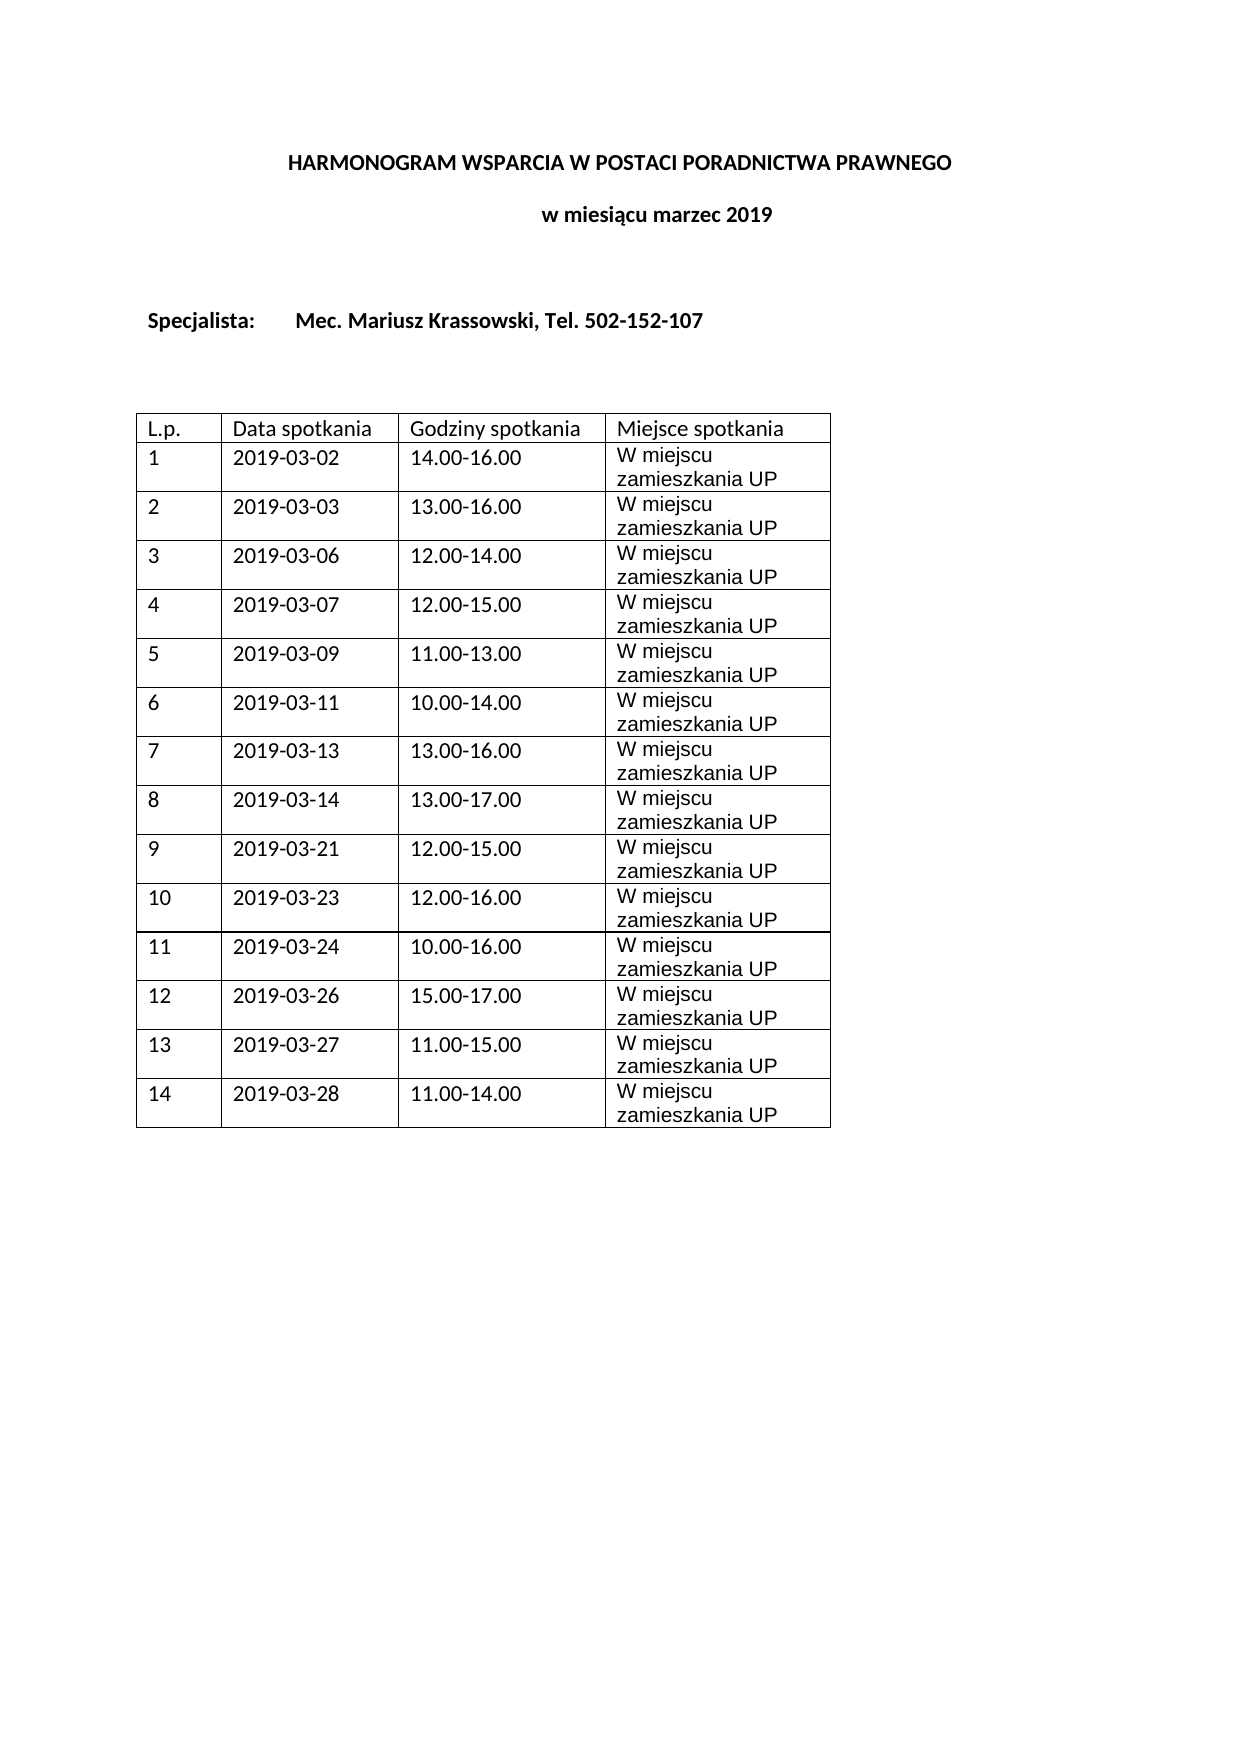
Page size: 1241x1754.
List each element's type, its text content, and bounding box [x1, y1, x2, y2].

table_cell 9 [137, 835, 221, 882]
table_cell 5 [137, 639, 221, 687]
table_cell 2019-03-11 [222, 688, 398, 736]
table_cell W miejscu zamieszkania UP [606, 541, 830, 589]
table_cell 10.00-16.00 [399, 933, 605, 980]
table_cell 2019-03-07 [222, 590, 398, 638]
table_header L.p. [137, 414, 221, 442]
table_cell 13.00-16.00 [399, 737, 605, 784]
table_cell 14 [137, 1079, 221, 1127]
table_cell W miejscu zamieszkania UP [606, 1030, 830, 1078]
table_cell W miejscu zamieszkania UP [606, 933, 830, 980]
table_cell 14.00-16.00 [399, 443, 605, 491]
table_cell 8 [137, 786, 221, 833]
table_cell 13.00-16.00 [399, 492, 605, 540]
table_cell W miejscu zamieszkania UP [606, 835, 830, 882]
table_cell 12.00-16.00 [399, 884, 605, 931]
table_cell 11.00-13.00 [399, 639, 605, 687]
table_cell W miejscu zamieszkania UP [606, 590, 830, 638]
table_cell 2019-03-13 [222, 737, 398, 784]
table_cell 12.00-15.00 [399, 590, 605, 638]
table_cell W miejscu zamieszkania UP [606, 492, 830, 540]
table_cell 12 [137, 981, 221, 1029]
table_cell 2019-03-14 [222, 786, 398, 833]
table_cell 2 [137, 492, 221, 540]
table_cell 11 [137, 933, 221, 980]
table_cell 3 [137, 541, 221, 589]
table_cell 2019-03-26 [222, 981, 398, 1029]
table_cell 12.00-14.00 [399, 541, 605, 589]
table_cell 2019-03-02 [222, 443, 398, 491]
table_cell 11.00-15.00 [399, 1030, 605, 1078]
table_cell 2019-03-28 [222, 1079, 398, 1127]
table_cell 7 [137, 737, 221, 784]
table_cell 2019-03-06 [222, 541, 398, 589]
table_cell W miejscu zamieszkania UP [606, 443, 830, 491]
text w miesiącu marzec 2019 [148, 201, 1093, 229]
table_cell 10.00-14.00 [399, 688, 605, 736]
table_cell 15.00-17.00 [399, 981, 605, 1029]
table_cell 2019-03-03 [222, 492, 398, 540]
table_cell W miejscu zamieszkania UP [606, 737, 830, 784]
table_cell 6 [137, 688, 221, 736]
table_cell W miejscu zamieszkania UP [606, 786, 830, 833]
table_cell W miejscu zamieszkania UP [606, 639, 830, 687]
table_cell W miejscu zamieszkania UP [606, 884, 830, 931]
text Specjalista: Mec. Mariusz Krassowski, Tel. 502-152-107 [148, 307, 1093, 335]
text HARMONOGRAM WSPARCIA W POSTACI PORADNICTWA PRAWNEGO [148, 148, 1093, 176]
table_cell W miejscu zamieszkania UP [606, 981, 830, 1029]
table_cell 10 [137, 884, 221, 931]
table_cell 11.00-14.00 [399, 1079, 605, 1127]
table_header Data spotkania [222, 414, 398, 442]
table_cell W miejscu zamieszkania UP [606, 688, 830, 736]
table_cell 2019-03-09 [222, 639, 398, 687]
table_header Godziny spotkania [399, 414, 605, 442]
table_cell 2019-03-24 [222, 933, 398, 980]
table_cell W miejscu zamieszkania UP [606, 1079, 830, 1127]
table_header Miejsce spotkania [606, 414, 830, 442]
table_cell 2019-03-27 [222, 1030, 398, 1078]
table_cell 2019-03-21 [222, 835, 398, 882]
table_cell 4 [137, 590, 221, 638]
table_cell 12.00-15.00 [399, 835, 605, 882]
table_cell 1 [137, 443, 221, 491]
table_cell 13.00-17.00 [399, 786, 605, 833]
table_cell 13 [137, 1030, 221, 1078]
table_cell 2019-03-23 [222, 884, 398, 931]
